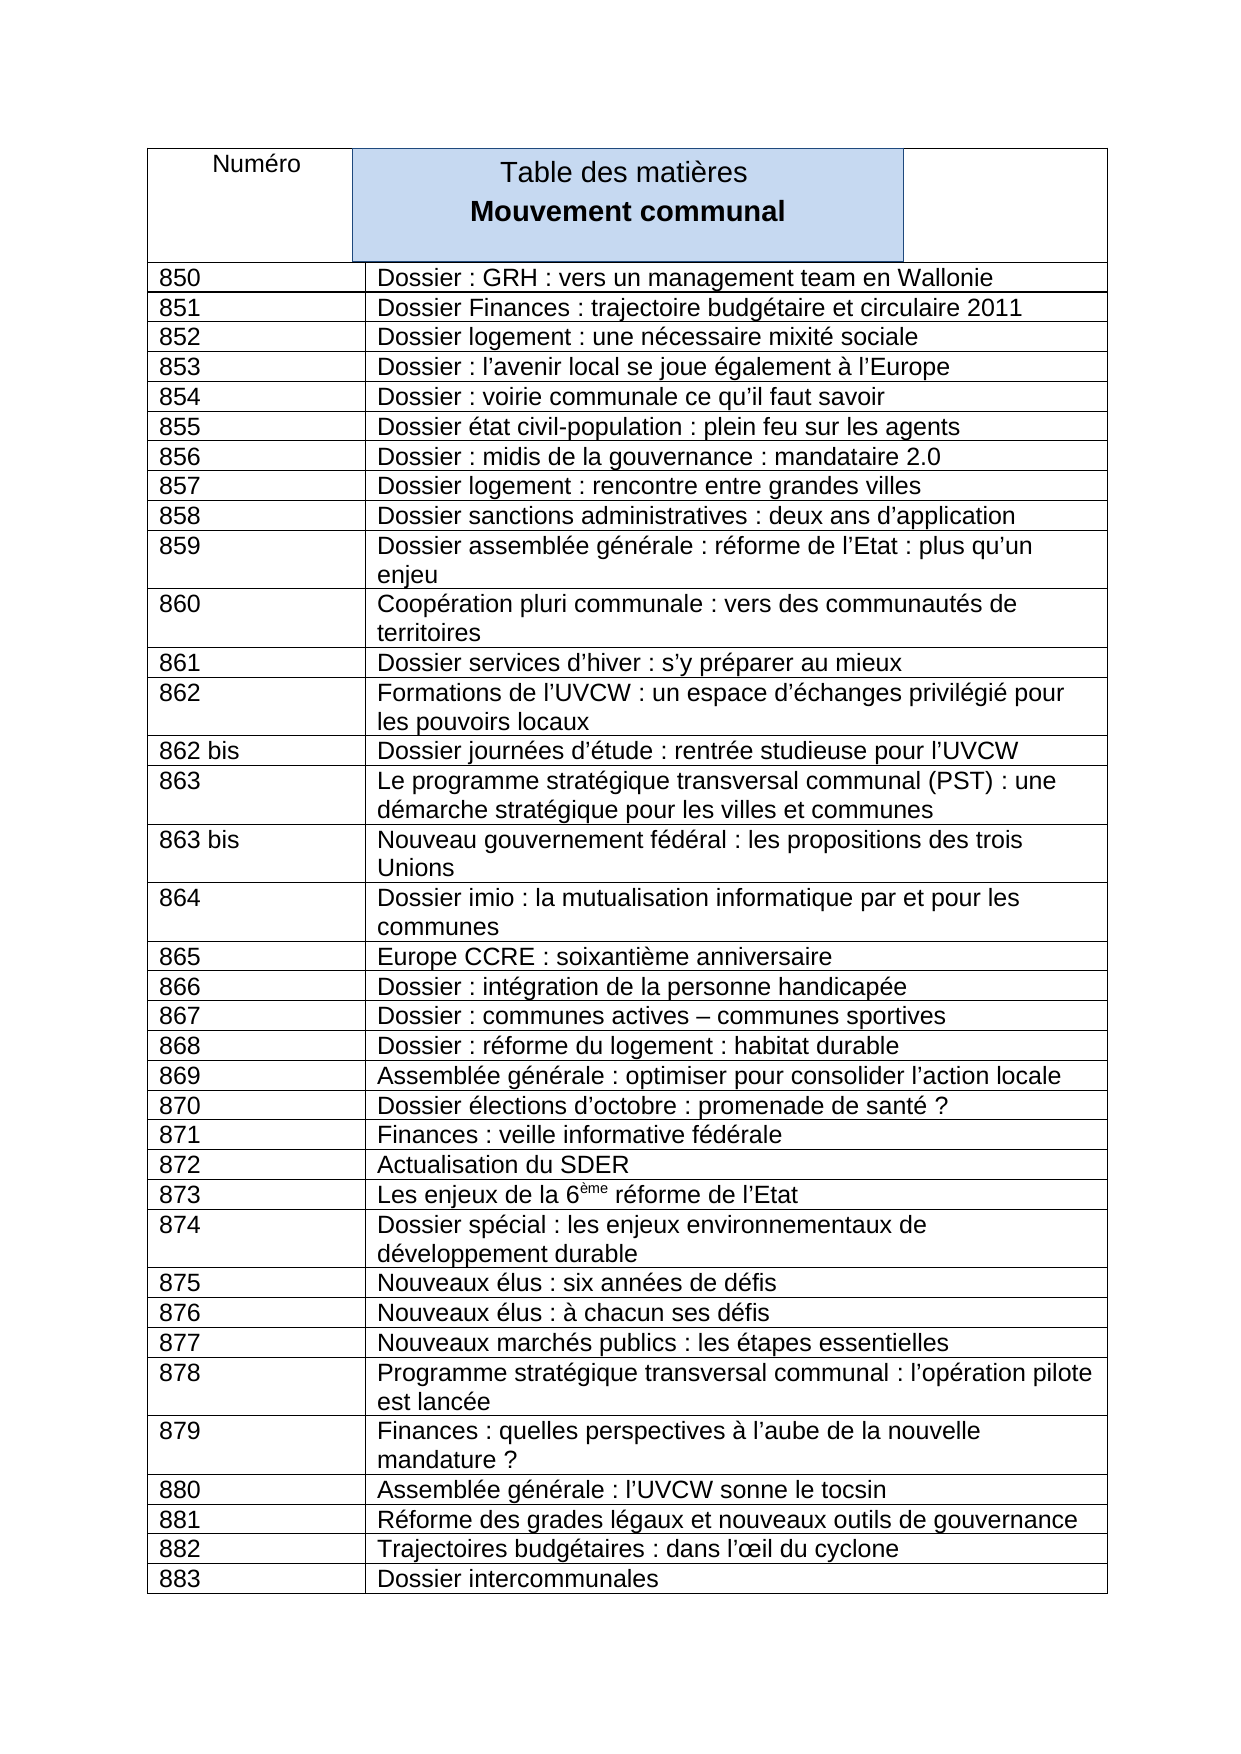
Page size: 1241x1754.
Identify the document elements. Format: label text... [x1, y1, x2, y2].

table_cell Assemblée générale : optimiser pour consolider l’action locale [366, 1061, 1107, 1089]
table_cell 854 [148, 382, 365, 411]
table_cell 883 [148, 1564, 365, 1593]
table_cell Dossier Finances : trajectoire budgétaire et circulaire 2011 [366, 293, 1107, 321]
table_cell 855 [148, 412, 365, 440]
table_cell 863 bis [148, 825, 365, 882]
table_cell Formations de l’UVCW : un espace d’échanges privilégié pour les pouvoirs locaux [366, 678, 1107, 735]
table_cell 851 [148, 293, 365, 321]
table_cell Actualisation du SDER [366, 1150, 1107, 1179]
table_cell 880 [148, 1475, 365, 1503]
table_cell Coopération pluri communale : vers des communautés de territoires [366, 589, 1107, 647]
table_cell 867 [148, 1001, 365, 1030]
table_cell 852 [148, 322, 365, 351]
table_cell 865 [148, 942, 365, 970]
table_header Articles [904, 149, 1107, 262]
table_cell 871 [148, 1120, 365, 1149]
table_cell 874 [148, 1210, 365, 1267]
table_cell Dossier : réforme du logement : habitat durable [366, 1031, 1107, 1060]
table_cell Dossier journées d’étude : rentrée studieuse pour l’UVCW [366, 736, 1107, 765]
table_cell 853 [148, 352, 365, 381]
table_cell 875 [148, 1268, 365, 1297]
table_cell 881 [148, 1505, 365, 1533]
table_cell 882 [148, 1534, 365, 1563]
table_cell 859 [148, 531, 365, 588]
table_cell 850 [148, 263, 365, 291]
table_cell 868 [148, 1031, 365, 1060]
table_header Numéro [148, 149, 352, 262]
table_cell 872 [148, 1150, 365, 1179]
table_cell 878 [148, 1358, 365, 1415]
table_cell 876 [148, 1298, 365, 1327]
table_cell 857 [148, 471, 365, 500]
table_cell 861 [148, 648, 365, 677]
table_cell Les enjeux de la 6ème réforme de l’Etat [366, 1180, 1107, 1209]
table_cell Dossier logement : une nécessaire mixité sociale [366, 322, 1107, 351]
table_cell Dossier : voirie communale ce qu’il faut savoir [366, 382, 1107, 411]
table_cell Dossier services d’hiver : s’y préparer au mieux [366, 648, 1107, 677]
table_cell Dossier : midis de la gouvernance : mandataire 2.0 [366, 441, 1107, 470]
table_cell Dossier état civil-population : plein feu sur les agents [366, 412, 1107, 440]
table_cell Dossier : communes actives – communes sportives [366, 1001, 1107, 1030]
table_cell 870 [148, 1091, 365, 1119]
table_cell Assemblée générale : l’UVCW sonne le tocsin [366, 1475, 1107, 1503]
table_cell Réforme des grades légaux et nouveaux outils de gouvernance [366, 1505, 1107, 1533]
table_cell Dossier logement : rencontre entre grandes villes [366, 471, 1107, 500]
table_cell 862 bis [148, 736, 365, 765]
table_cell Le programme stratégique transversal communal (PST) : une démarche stratégique pour les villes et communes [366, 766, 1107, 823]
table_cell Dossier : intégration de la personne handicapée [366, 971, 1107, 1000]
table_cell 860 [148, 589, 365, 647]
table_cell 869 [148, 1061, 365, 1089]
table_cell 866 [148, 971, 365, 1000]
table_cell Dossier : l’avenir local se joue également à l’Europe [366, 352, 1107, 381]
table_cell 864 [148, 883, 365, 941]
table_cell Nouveaux marchés publics : les étapes essentielles [366, 1328, 1107, 1357]
table_cell Finances : quelles perspectives à l’aube de la nouvelle mandature ? [366, 1416, 1107, 1474]
table_cell Trajectoires budgétaires : dans l’œil du cyclone [366, 1534, 1107, 1563]
table_cell Dossier spécial : les enjeux environnementaux de développement durable [366, 1210, 1107, 1267]
table_cell Dossier sanctions administratives : deux ans d’application [366, 501, 1107, 530]
table_cell Dossier élections d’octobre : promenade de santé ? [366, 1091, 1107, 1119]
table_cell 858 [148, 501, 365, 530]
table_cell Finances : veille informative fédérale [366, 1120, 1107, 1149]
table_cell Dossier intercommunales [366, 1564, 1107, 1593]
table_cell 877 [148, 1328, 365, 1357]
table_cell Europe CCRE : soixantième anniversaire [366, 942, 1107, 970]
table_cell Programme stratégique transversal communal : l’opération pilote est lancée [366, 1358, 1107, 1415]
table_cell 873 [148, 1180, 365, 1209]
table_cell Dossier assemblée générale : réforme de l’Etat : plus qu’un enjeu [366, 531, 1107, 588]
table_cell Dossier imio : la mutualisation informatique par et pour les communes [366, 883, 1107, 941]
table_cell Dossier : GRH : vers un management team en Wallonie [366, 263, 1107, 291]
table_cell 862 [148, 678, 365, 735]
table_cell Nouveaux élus : à chacun ses défis [366, 1298, 1107, 1327]
table_cell 863 [148, 766, 365, 823]
table_cell Nouveau gouvernement fédéral : les propositions des trois Unions [366, 825, 1107, 882]
table_cell 856 [148, 441, 365, 470]
table_cell Nouveaux élus : six années de défis [366, 1268, 1107, 1297]
table_cell 879 [148, 1416, 365, 1474]
